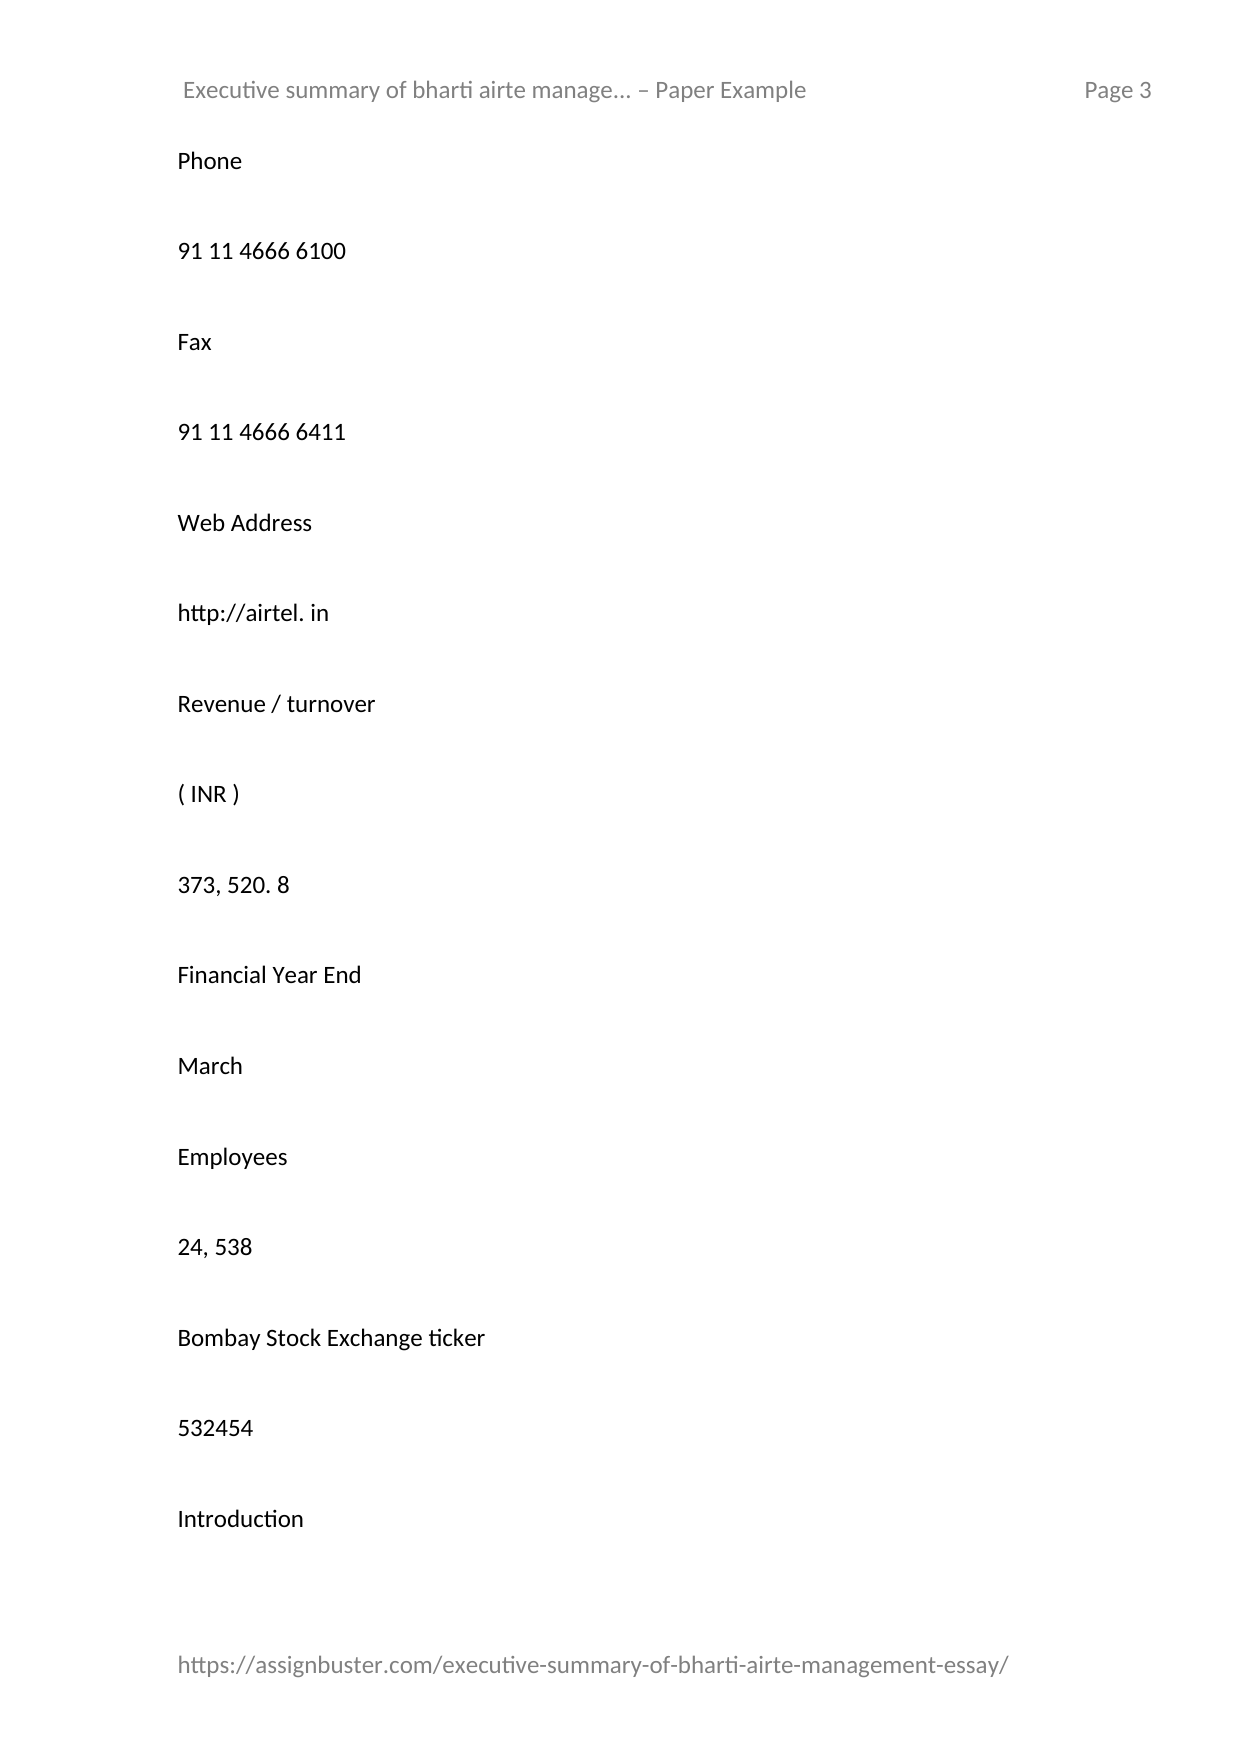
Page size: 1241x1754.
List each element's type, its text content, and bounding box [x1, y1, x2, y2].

text 532454 [177, 1412, 1152, 1443]
text 91 11 4666 6100 [177, 236, 1152, 266]
text http://airtel. in [177, 598, 1152, 628]
text Fax [177, 326, 1152, 357]
text 24, 538 [177, 1231, 1152, 1262]
text Bombay Stock Exchange ticker [177, 1322, 1152, 1352]
text Revenue / turnover [177, 688, 1152, 719]
text 373, 520. 8 [177, 869, 1152, 900]
text Employees [177, 1141, 1152, 1171]
text Financial Year End [177, 960, 1152, 990]
text 91 11 4666 6411 [177, 417, 1152, 447]
text Introduction [177, 1503, 1152, 1533]
text ( INR ) [177, 779, 1152, 809]
text March [177, 1050, 1152, 1081]
text Phone [177, 145, 1152, 176]
text Web Address [177, 507, 1152, 538]
